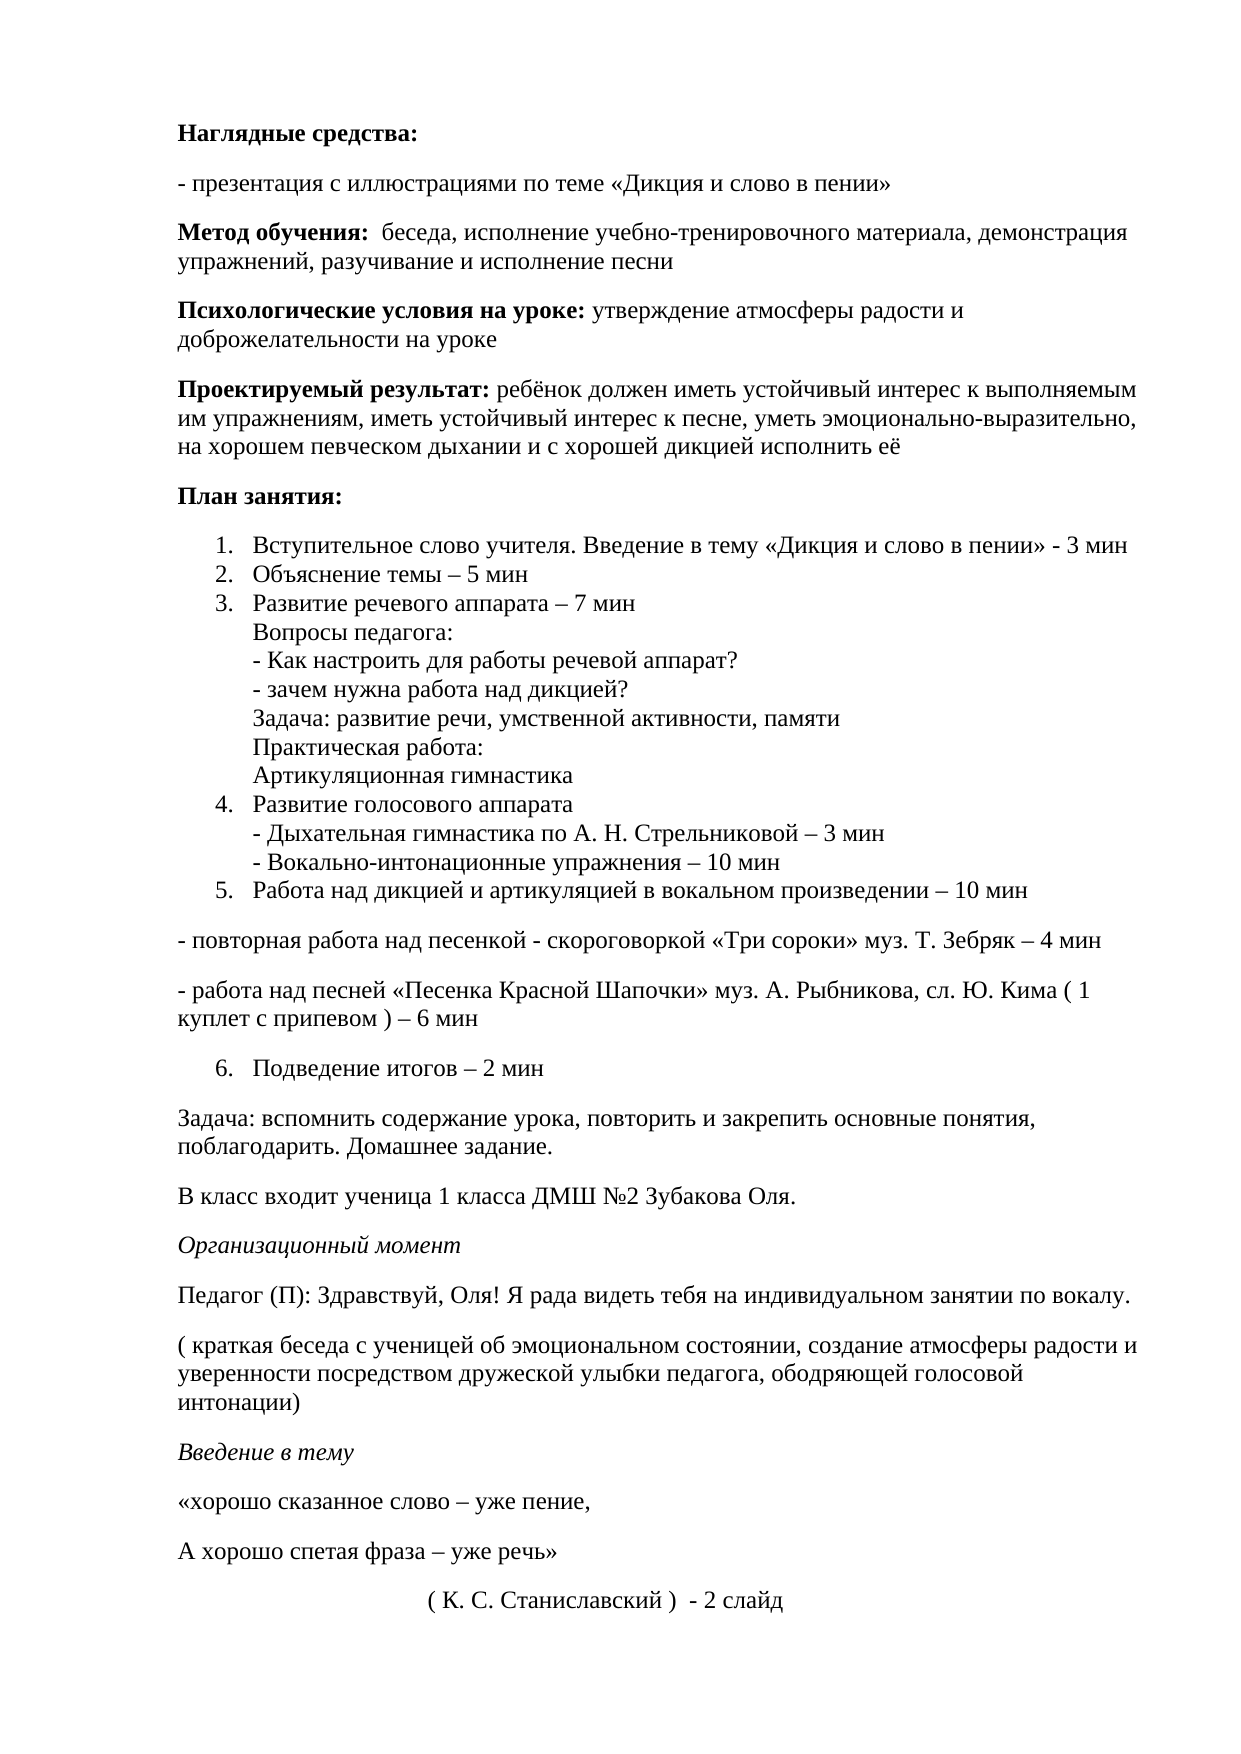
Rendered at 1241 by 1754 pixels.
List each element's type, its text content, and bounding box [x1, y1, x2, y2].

text Введение в тему [177, 1437, 1152, 1466]
text ( краткая беседа с ученицей об эмоциональном состоянии, создание атмосферы радости и уверенности посредством дружеской улыбки педагога, ободряющей голосовой интонации) [177, 1330, 1152, 1416]
list - Дыхательная гимнастика по А. Н. Стрельниковой – 3 мин [252, 818, 1152, 847]
text - работа над песней «Песенка Красной Шапочки» муз. А. Рыбникова, сл. Ю. Кима ( 1 куплет с припевом ) – 6 мин [177, 975, 1152, 1032]
text ( К. С. Станиславский ) - 2 слайд [177, 1586, 1152, 1614]
text Наглядные средства: [177, 118, 1152, 147]
text Психологические условия на уроке: утверждение атмосферы радости и доброжелательности на уроке [177, 296, 1152, 353]
text В класс входит ученица 1 класса ДМШ №2 Зубакова Оля. [177, 1181, 1152, 1210]
text «хорошо сказанное слово – уже пение, [177, 1486, 1152, 1515]
list Работа над дикцией и артикуляцией в вокальном произведении – 10 мин [215, 876, 1152, 904]
text А хорошо спетая фраза – уже речь» [177, 1536, 1152, 1565]
list Вступительное слово учителя. Введение в тему «Дикция и слово в пении» - 3 мин [215, 531, 1152, 559]
list Развитие речевого аппарата – 7 мин [215, 588, 1152, 617]
text План занятия: [177, 481, 1152, 510]
list Развитие голосового аппарата [215, 789, 1152, 818]
list - Вокально-интонационные упражнения – 10 мин [252, 847, 1152, 876]
list - Как настроить для работы речевой аппарат? [252, 646, 1152, 674]
text - презентация с иллюстрациями по теме «Дикция и слово в пении» [177, 168, 1152, 196]
text Проектируемый результат: ребёнок должен иметь устойчивый интерес к выполняемым им упражнениям, иметь устойчивый интерес к песне, уметь эмоционально-выразительно, на хорошем певческом дыхании и с хорошей дикцией исполнить её [177, 374, 1152, 460]
list Вопросы педагога: [252, 617, 1152, 646]
text Организационный момент [177, 1231, 1152, 1259]
list Артикуляционная гимнастика [252, 761, 1152, 789]
text - повторная работа над песенкой - скороговоркой «Три сороки» муз. Т. Зебряк – 4 мин [177, 925, 1152, 954]
list Практическая работа: [252, 732, 1152, 761]
text Задача: вспомнить содержание урока, повторить и закрепить основные понятия, поблагодарить. Домашнее задание. [177, 1103, 1152, 1160]
list Объяснение темы – 5 мин [215, 559, 1152, 588]
text Метод обучения: беседа, исполнение учебно-тренировочного материала, демонстрация упражнений, разучивание и исполнение песни [177, 217, 1152, 275]
text Педагог (П): Здравствуй, Оля! Я рада видеть тебя на индивидуальном занятии по вокалу. [177, 1280, 1152, 1309]
list Задача: развитие речи, умственной активности, памяти [252, 703, 1152, 732]
list Подведение итогов – 2 мин [215, 1053, 1152, 1082]
list - зачем нужна работа над дикцией? [252, 674, 1152, 703]
